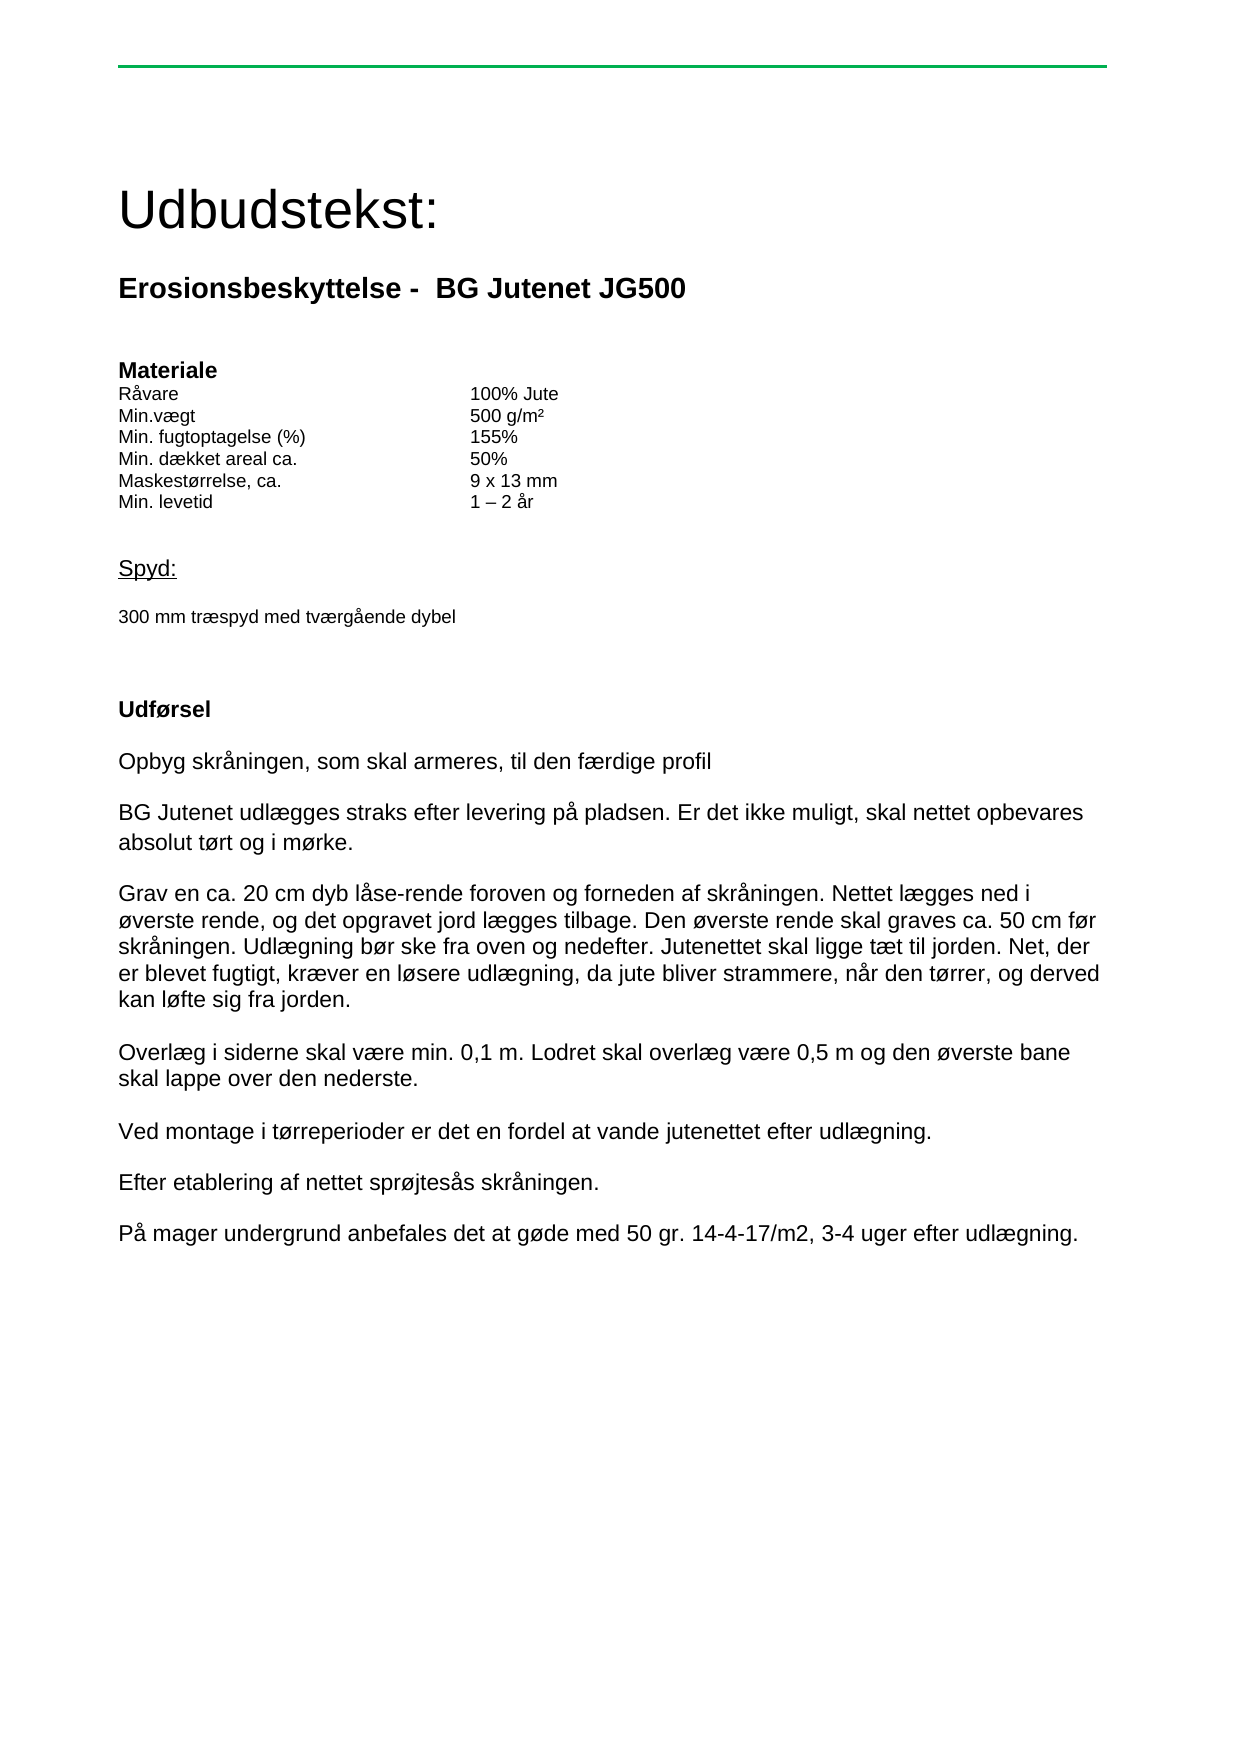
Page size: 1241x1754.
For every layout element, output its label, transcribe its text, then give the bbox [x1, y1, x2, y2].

table_cell Min.vægt [107, 405, 459, 426]
table_cell Min. levetid [107, 491, 459, 512]
text Spyd: [118, 555, 1107, 582]
table_header Råvare [107, 383, 459, 405]
table_cell Maskestørrelse, ca. [107, 469, 459, 491]
table_cell 500 g/m² [459, 405, 811, 426]
text 300 mm træspyd med tværgående dybel [118, 606, 1107, 628]
table_cell Min. fugtoptagelse (%) [107, 426, 459, 448]
text På mager undergrund anbefales det at gøde med 50 gr. 14-4-17/m2, 3-4 uger efter udlægning. [118, 1220, 1107, 1246]
text Overlæg i siderne skal være min. 0,1 m. Lodret skal overlæg være 0,5 m og den øverste bane skal lappe over den nederste. [118, 1038, 1107, 1091]
text Udførsel [0, 696, 1107, 748]
text Materiale [0, 357, 1107, 383]
table_cell Min. dækket areal ca. [107, 448, 459, 469]
table_cell 1 – 2 år [459, 491, 811, 512]
subtitle Erosionsbeskyttelse - BG Jutenet JG500 [118, 271, 1107, 304]
text Ved montage i tørreperioder er det en fordel at vande jutenettet efter udlægning. [118, 1118, 1107, 1144]
text Grav en ca. 20 cm dyb låse-rende foroven og forneden af skråningen. Nettet lægges ned i øverste rende, og det opgravet jord lægges tilbage. Den øverste rende skal graves ca. 50 cm før skråningen. Udlægning bør ske fra oven og nedefter. Jutenettet skal ligge tæt til jorden. Net, der er blevet fugtigt, kræver en løsere udlægning, da jute bliver strammere, når den tørrer, og derved kan løfte sig fra jorden. [118, 880, 1107, 1012]
text BG Jutenet udlægges straks efter levering på pladsen. Er det ikke muligt, skal nettet opbevares absolut tørt og i mørke. [118, 799, 1107, 856]
table_cell 50% [459, 448, 811, 469]
text Opbyg skråningen, som skal armeres, til den færdige profil [118, 748, 1107, 774]
title Udbudstekst: [118, 177, 1107, 239]
table_cell 155% [459, 426, 811, 448]
text Efter etablering af nettet sprøjtesås skråningen. [118, 1169, 1107, 1195]
table_header 100% Jute [459, 383, 811, 405]
table_cell 9 x 13 mm [459, 469, 811, 491]
